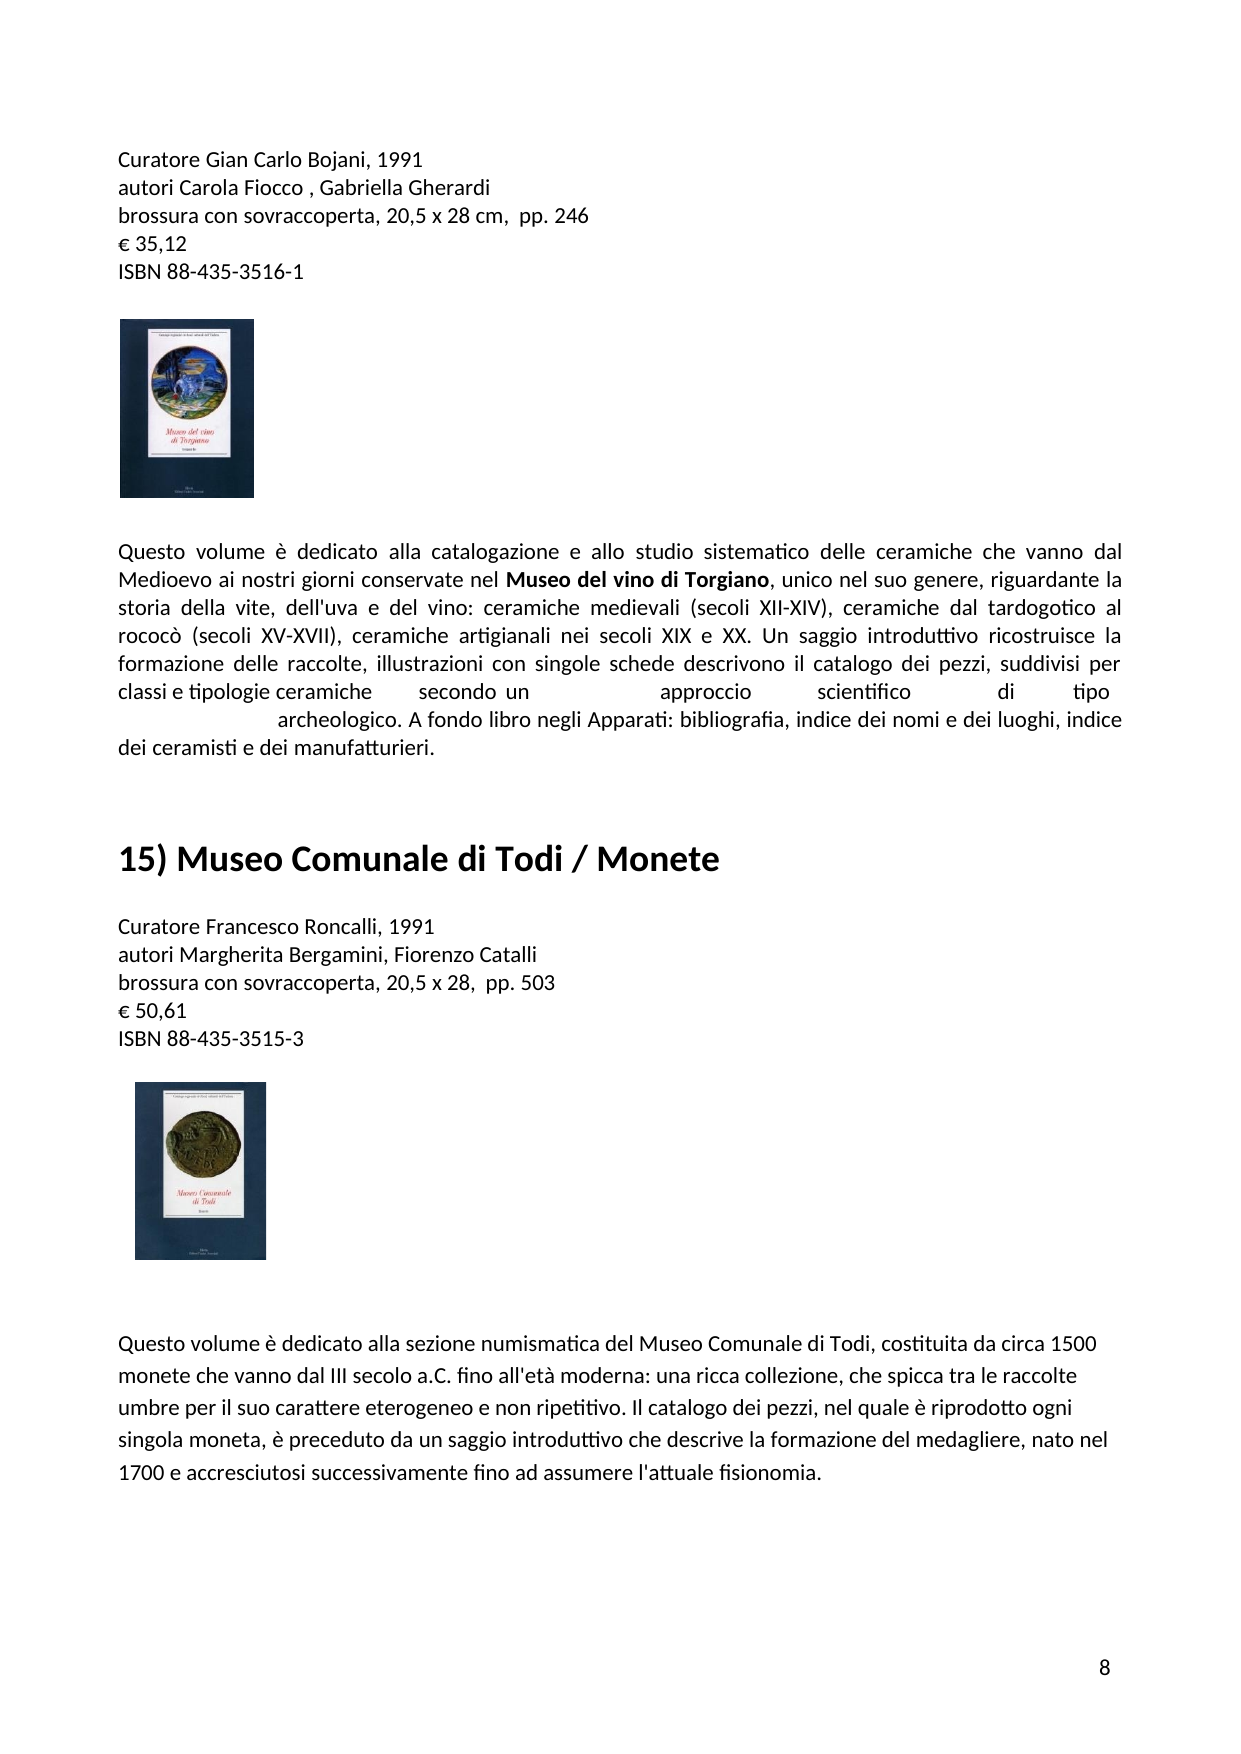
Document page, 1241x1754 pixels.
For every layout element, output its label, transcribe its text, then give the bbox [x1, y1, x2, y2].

text € 35,12 [118, 229, 1134, 257]
text brossura con sovraccoperta, 20,5 x 28 cm, pp. 246 [118, 201, 1134, 229]
text Questo volume è dedicato alla catalogazione e allo studio sistematico delle ceramiche che vanno dal Medioevo ai nostri giorni conservate nel Museo del vino di Torgiano, unico nel suo genere, riguardante la storia della vite, dell'uva e del vino: ceramiche medievali (secoli XII-XIV), ceramiche dal tardogotico al rococò (secoli XV-XVII), ceramiche artigianali nei secoli XIX e XX. Un saggio introduttivo ricostruisce la formazione delle raccolte, illustrazioni con singole schede descrivono il catalogo dei pezzi, suddivisi per classi e tipologie ceramiche secondo un approccio scientifico di tipo archeologico. A fondo libro negli Apparati: bibliografia, indice dei nomi e dei luoghi, indice dei ceramisti e dei manufatturieri. [118, 537, 1123, 761]
text autori Margherita Bergamini, Fiorenzo Catalli brossura con sovraccoperta, 20,5 x 28, pp. 503 [118, 940, 598, 996]
picture [120, 319, 254, 498]
picture [135, 1082, 267, 1260]
text autori Carola Fiocco , Gabriella Gherardi [118, 173, 1134, 201]
text Questo volume è dedicato alla sezione numismatica del Museo Comunale di Todi, costituita da circa 1500 monete che vanno dal III secolo a.C. fino all'età moderna: una ricca collezione, che spicca tra le raccolte umbre per il suo carattere eterogeneo e non ripetitivo. Il catalogo dei pezzi, nel quale è riprodotto ogni singola moneta, è preceduto da un saggio introduttivo che descrive la formazione del medagliere, nato nel 1700 e accresciutosi successivamente fino ad assumere l'attuale fisionomia. [118, 1329, 1134, 1486]
text ISBN 88-435-3515-3 [118, 1024, 1134, 1052]
subtitle Museo Comunale di Todi / Monete [118, 835, 1134, 881]
text € 50,61 [118, 996, 1134, 1024]
text ISBN 88-435-3516-1 [118, 257, 1134, 286]
text Curatore Francesco Roncalli, 1991 [118, 912, 1134, 940]
text Curatore Gian Carlo Bojani, 1991 [118, 145, 1134, 173]
